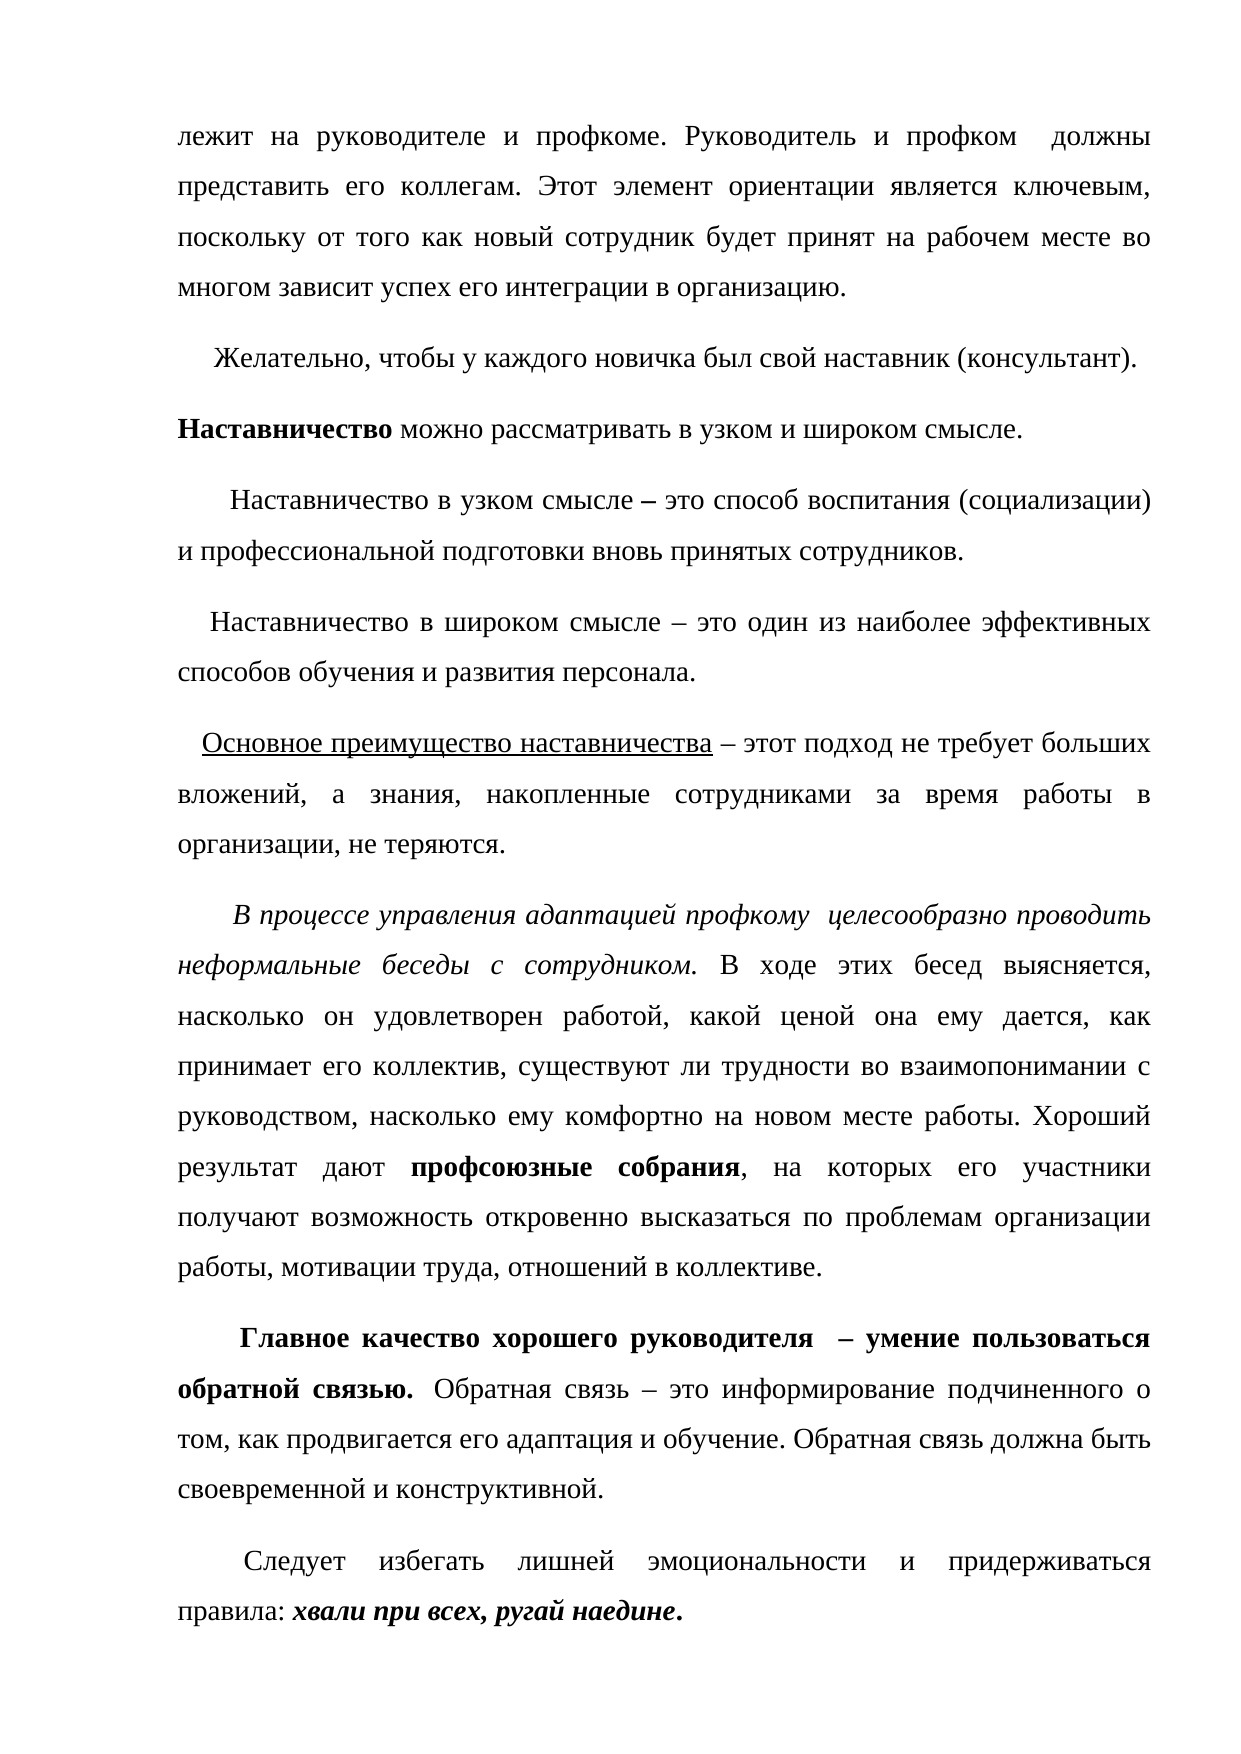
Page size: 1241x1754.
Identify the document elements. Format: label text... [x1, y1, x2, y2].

text Желательно, чтобы у каждого новичка был свой наставник (консультант). [177, 340, 1152, 374]
text Главное качество хорошего руководителя – умение пользоваться обратной связью. Обратная связь – это информирование подчиненного о том, как продвигается его адаптация и обучение. Обратная связь должна быть своевременной и конструктивной. [177, 1321, 1152, 1505]
text Наставничество можно рассматривать в узком и широком смысле. [177, 411, 1152, 445]
text Наставничество в узком смысле – это способ воспитания (социализации) и профессиональной подготовки вновь принятых сотрудников. [177, 482, 1152, 566]
text Следует избегать лишней эмоциональности и придерживаться правила: хвали при всех, ругай наедине. [177, 1543, 1152, 1626]
text Основное преимущество наставничества – этот подход не требует больших вложений, а знания, накопленные сотрудниками за время работы в организации, не теряются. [177, 725, 1152, 859]
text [177, 118, 1152, 303]
text Наставничество в широком смысле – это один из наиболее эффективных способов обучения и развития персонала. [177, 604, 1152, 688]
text В процессе управления адаптацией профкому целесообразно проводить неформальные беседы с сотрудником. В ходе этих бесед выясняется, насколько он удовлетворен работой, какой ценой она ему дается, как принимает его коллектив, существуют ли трудности во взаимопонимании с руководством, насколько ему комфортно на новом месте работы. Хороший результат дают профсоюзные собрания, на которых его участники получают возможность откровенно высказаться по проблемам организации работы, мотивации труда, отношений в коллективе. [177, 897, 1152, 1283]
